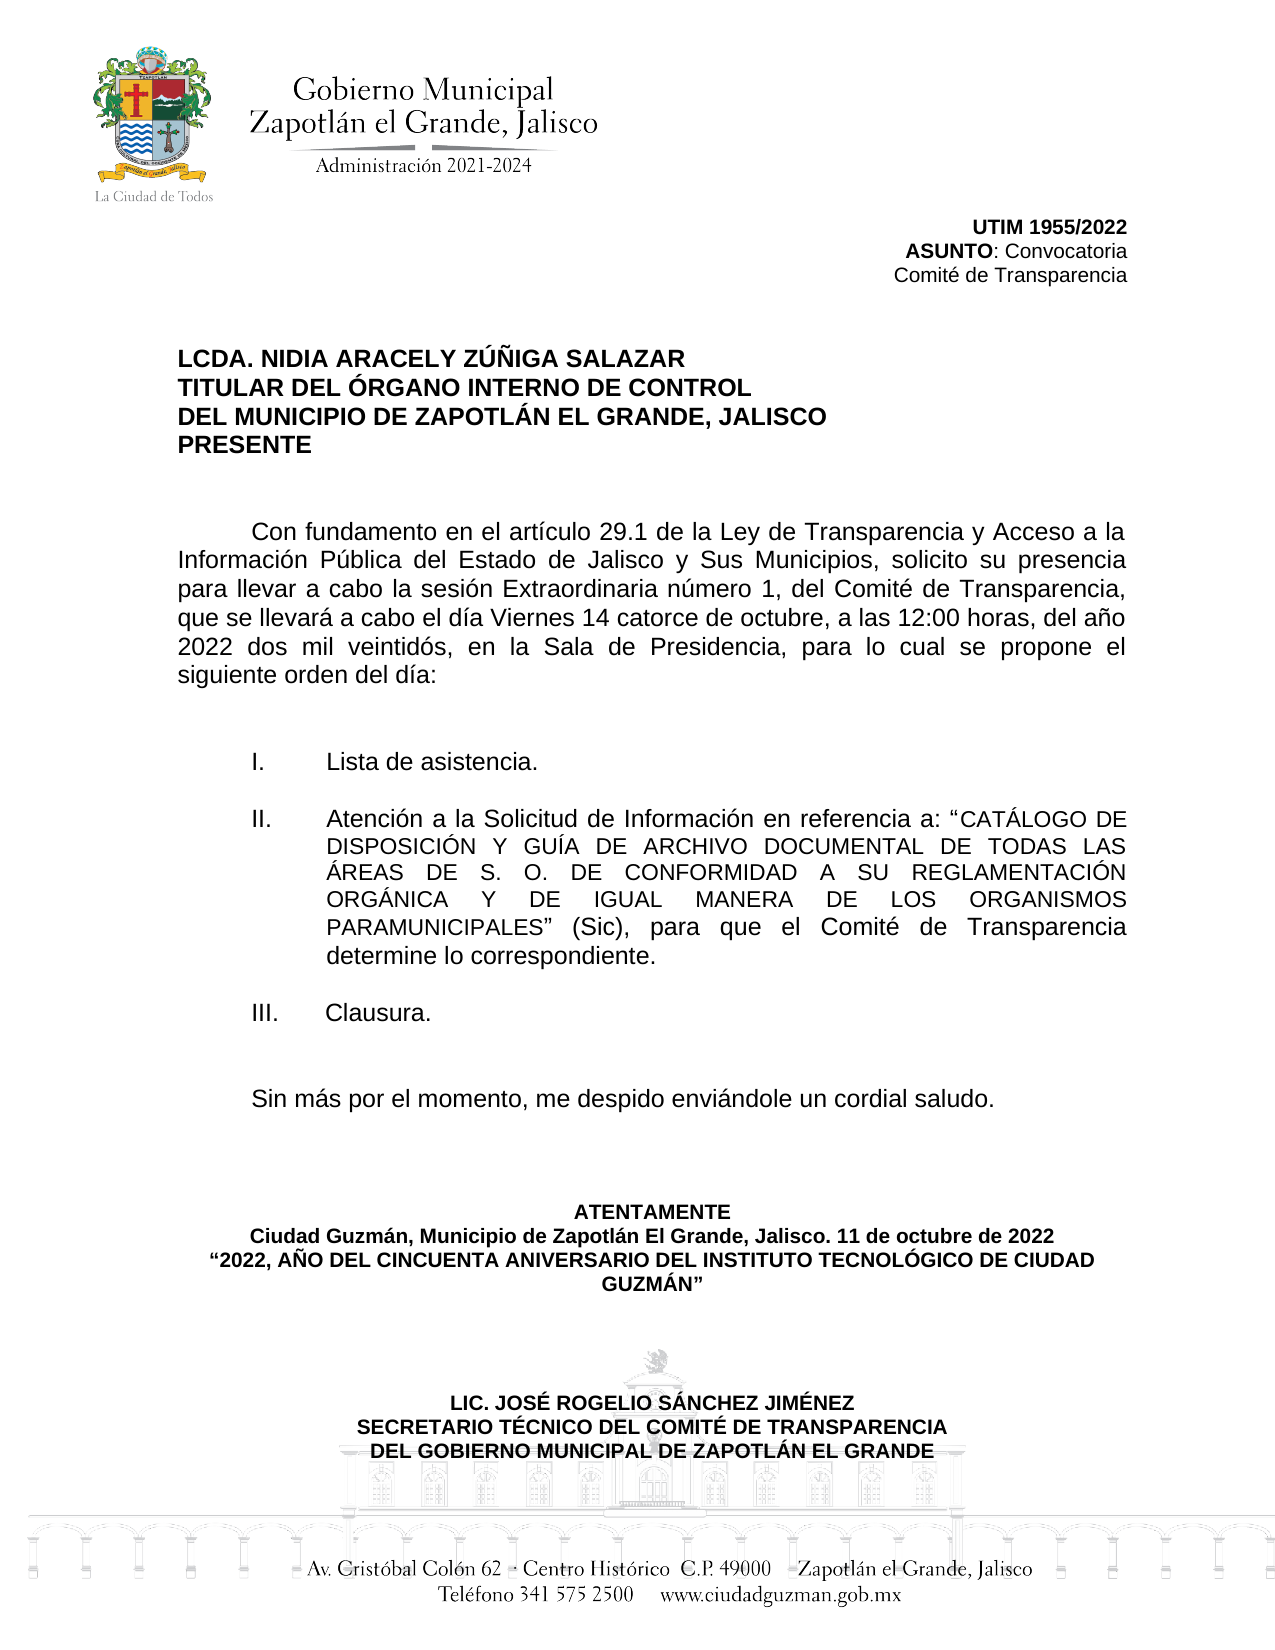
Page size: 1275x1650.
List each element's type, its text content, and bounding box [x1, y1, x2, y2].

text TITULAR DEL ÓRGANO INTERNO DE CONTROL [177, 373, 1127, 402]
text DEL MUNICIPIO DE ZAPOTLÁN EL GRANDE, JALISCO [177, 402, 1127, 430]
text Comité de Transparencia [177, 263, 1127, 287]
text UTIM 1955/2022 [177, 215, 1127, 239]
text DEL GOBIERNO MUNICIPAL DE ZAPOTLÁN EL GRANDE [177, 1439, 1127, 1463]
text Sin más por el momento, me despido enviándole un cordial saludo. [177, 1084, 1127, 1113]
text PRESENTE [177, 430, 1127, 459]
text ASUNTO: Convocatoria [177, 239, 1127, 263]
text III. Clausura. [177, 998, 1127, 1027]
text LCDA. NIDIA ARACELY ZÚÑIGA SALAZAR [177, 344, 1127, 373]
list Lista de asistencia. [251, 747, 1127, 775]
text Ciudad Guzmán, Municipio de Zapotlán El Grande, Jalisco. 11 de octubre de 2022 [177, 1223, 1127, 1247]
text LIC. JOSÉ ROGELIO SÁNCHEZ JIMÉNEZ [177, 1391, 1127, 1415]
picture [14, 0, 1275, 1650]
list Atención a la Solicitud de Información en referencia a: “CATÁLOGO DE DISPOSICIÓN Y GUÍA DE ARCHIVO DOCUMENTAL DE TODAS LAS ÁREAS DE S. O. DE CONFORMIDAD A SU REGLAMENTACIÓN ORGÁNICA Y DE IGUAL MANERA DE LOS ORGANISMOS PARAMUNICIPALES” (Sic), para que el Comité de Transparencia determine lo correspondiente. [251, 804, 1127, 969]
text “2022, AÑO DEL CINCUENTA ANIVERSARIO DEL INSTITUTO TECNOLÓGICO DE CIUDAD GUZMÁN” [177, 1247, 1127, 1295]
text SECRETARIO TÉCNICO DEL COMITÉ DE TRANSPARENCIA [177, 1415, 1127, 1439]
text ATENTAMENTE [177, 1199, 1127, 1223]
text Con fundamento en el artículo 29.1 de la Ley de Transparencia y Acceso a la Información Pública del Estado de Jalisco y Sus Municipios, solicito su presencia para llevar a cabo la sesión Extraordinaria número 1, del Comité de Transparencia, que se llevará a cabo el día Viernes 14 catorce de octubre, a las 12:00 horas, del año 2022 dos mil veintidós, en la Sala de Presidencia, para lo cual se propone el siguiente orden del día: [177, 517, 1127, 689]
